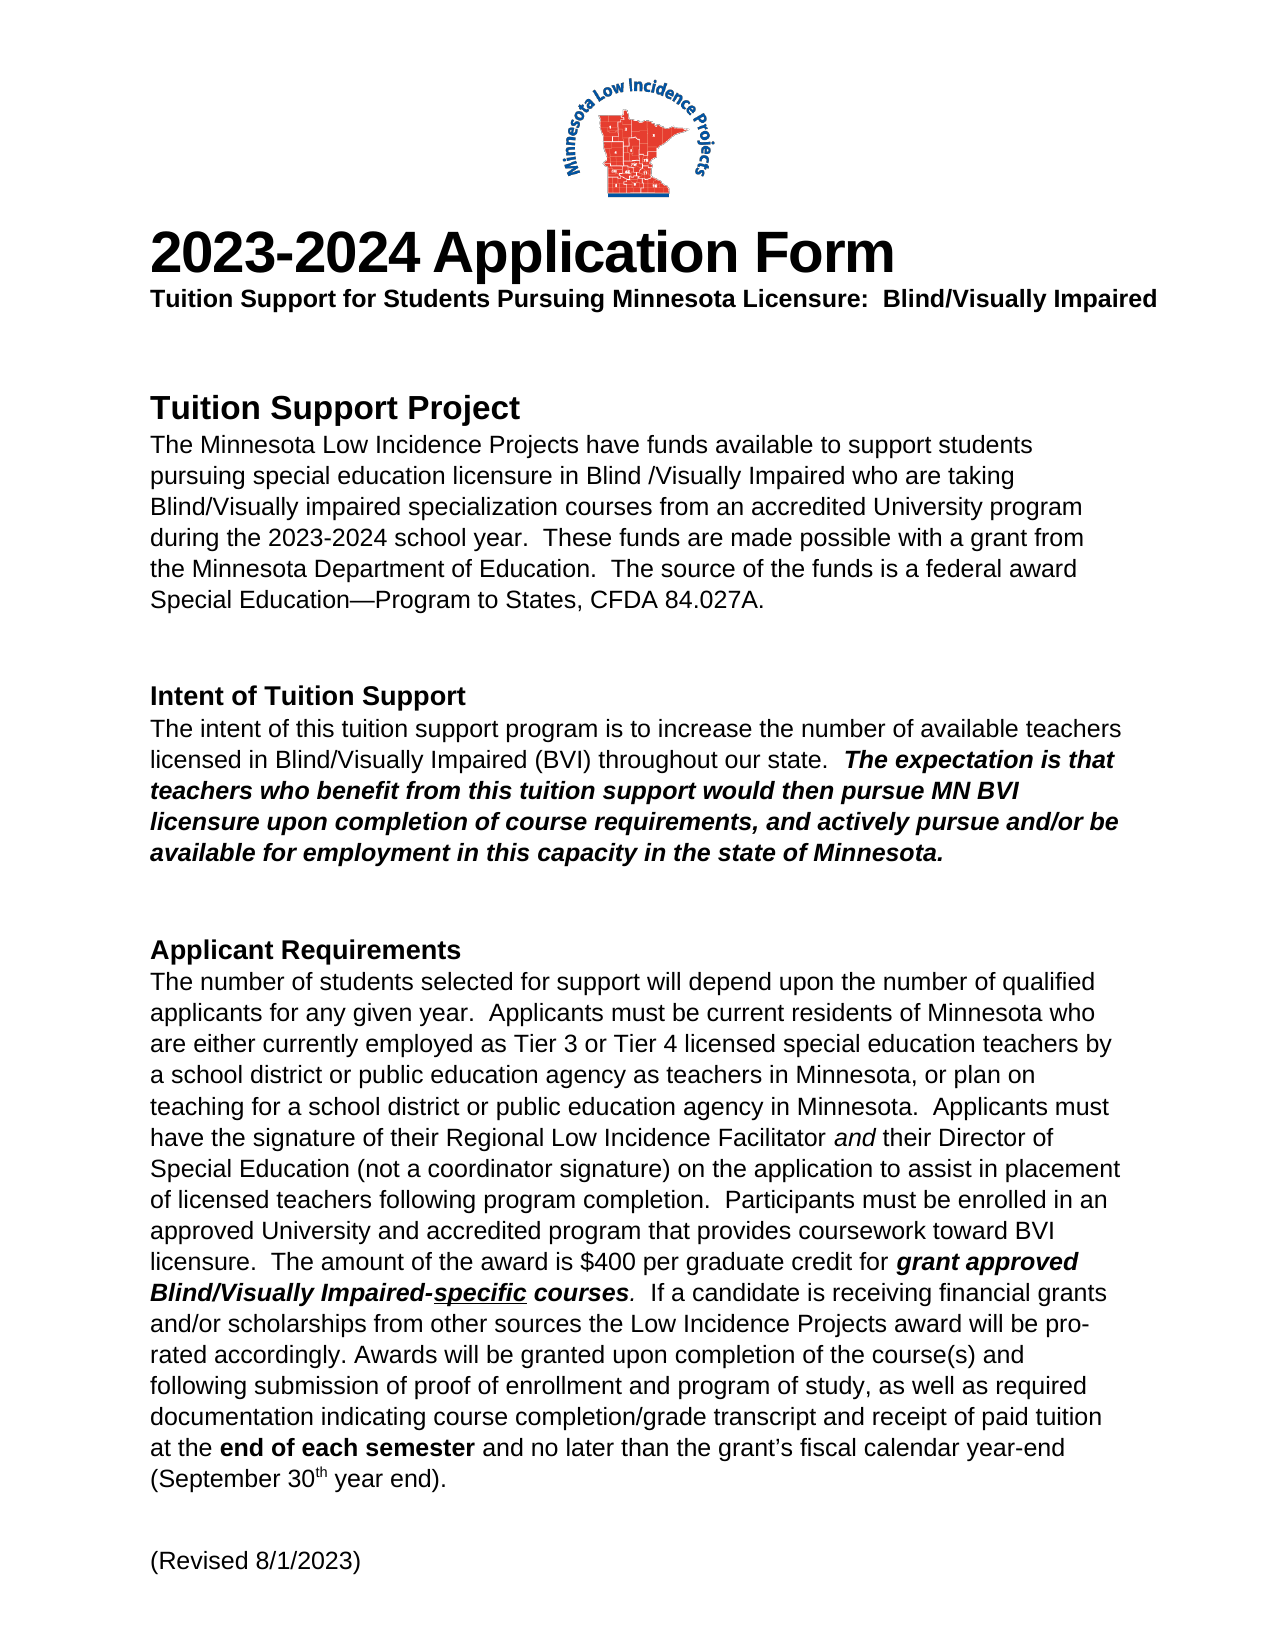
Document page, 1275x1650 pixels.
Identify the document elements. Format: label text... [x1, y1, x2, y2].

subtitle Applicant Requirements [150, 934, 1125, 965]
picture [557, 75, 718, 199]
subtitle Intent of Tuition Support [150, 680, 1125, 712]
text Tuition Support for Students Pursuing Minnesota Licensure: Blind/Visually Impaired [150, 284, 1172, 313]
text The Minnesota Low Incidence Projects have funds available to support students pursuing special education licensure in Blind /Visually Impaired who are taking Blind/Visually impaired specialization courses from an accredited University program during the 2023-2024 school year. These funds are made possible with a grant from the Minnesota Department of Education. The source of the funds is a federal award Special Education—Program to States, CFDA 84.027A. [150, 430, 1125, 614]
subtitle Tuition Support Project [150, 388, 1125, 427]
title 2023-2024 Application Form [150, 217, 1125, 284]
text The number of students selected for support will depend upon the number of qualified applicants for any given year. Applicants must be current residents of Minnesota who are either currently employed as Tier 3 or Tier 4 licensed special education teachers by a school district or public education agency as teachers in Minnesota, or plan on teaching for a school district or public education agency in Minnesota. Applicants must have the signature of their Regional Low Incidence Facilitator and their Director of Special Education (not a coordinator signature) on the application to assist in placement of licensed teachers following program completion. Participants must be enrolled in an approved University and accredited program that provides coursework toward BVI licensure. The amount of the award is $400 per graduate credit for grant approved Blind/Visually Impaired-specific courses. If a candidate is receiving financial grants and/or scholarships from other sources the Low Incidence Projects award will be pro-rated accordingly. Awards will be granted upon completion of the course(s) and following submission of proof of enrollment and program of study, as well as required documentation indicating course completion/grade transcript and receipt of paid tuition at the end of each semester and no later than the grant’s fiscal calendar year-end (September 30th year end). [150, 967, 1125, 1493]
text The intent of this tuition support program is to increase the number of available teachers licensed in Blind/Visually Impaired (BVI) throughout our state. The expectation is that teachers who benefit from this tuition support would then pursue MN BVI licensure upon completion of course requirements, and actively pursue and/or be available for employment in this capacity in the state of Minnesota. [150, 714, 1125, 867]
